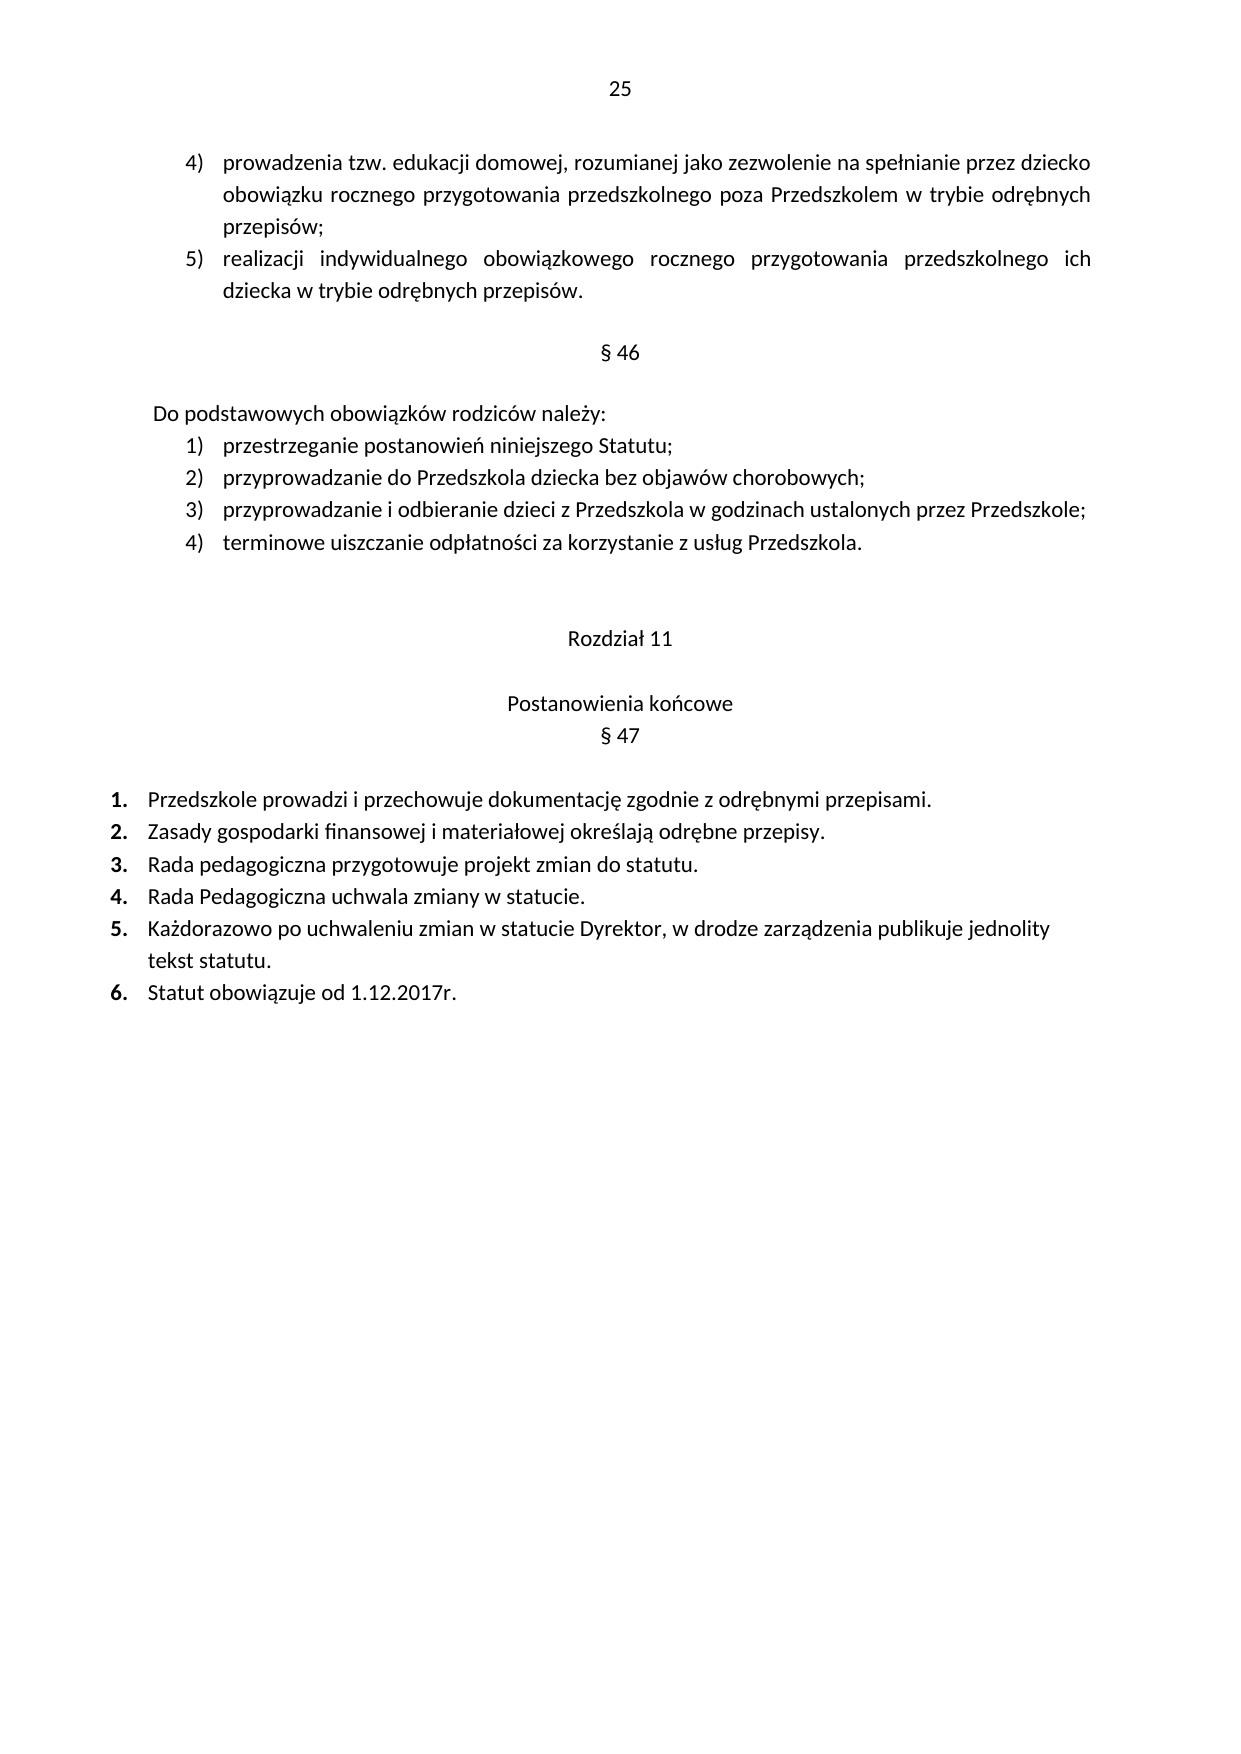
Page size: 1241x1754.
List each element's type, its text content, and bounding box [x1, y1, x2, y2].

list Rada Pedagogiczna uchwala zmiany w statucie. [110, 882, 1093, 910]
text Postanowienia końcowe [148, 689, 1093, 717]
list Każdorazowo po uchwaleniu zmian w statucie Dyrektor, w drodze zarządzenia publikuje jednolity tekst statutu. [110, 914, 1093, 974]
list prowadzenia tzw. edukacji domowej, rozumianej jako zezwolenie na spełnianie przez dziecko obowiązku rocznego przygotowania przedszkolnego poza Przedszkolem w trybie odrębnych przepisów; [185, 148, 1093, 240]
text Do podstawowych obowiązków rodziców należy: [148, 399, 1093, 427]
text Rozdział 11 [148, 624, 1093, 652]
list Rada pedagogiczna przygotowuje projekt zmian do statutu. [110, 850, 1093, 878]
list przestrzeganie postanowień niniejszego Statutu; [185, 431, 1093, 459]
list Zasady gospodarki finansowej i materiałowej określają odrębne przepisy. [110, 817, 1093, 846]
list Przedszkole prowadzi i przechowuje dokumentację zgodnie z odrębnymi przepisami. [110, 785, 1093, 813]
list przyprowadzanie i odbieranie dzieci z Przedszkola w godzinach ustalonych przez Przedszkole; [185, 496, 1093, 524]
list terminowe uiszczanie odpłatności za korzystanie z usług Przedszkola. [185, 528, 1093, 556]
list realizacji indywidualnego obowiązkowego rocznego przygotowania przedszkolnego ich dziecka w trybie odrębnych przepisów. [185, 244, 1093, 304]
list Statut obowiązuje od 1.12.2017r. [110, 978, 1093, 1006]
text § 46 [148, 338, 1093, 366]
text § 47 [148, 721, 1093, 749]
list przyprowadzanie do Przedszkola dziecka bez objawów chorobowych; [185, 463, 1093, 491]
